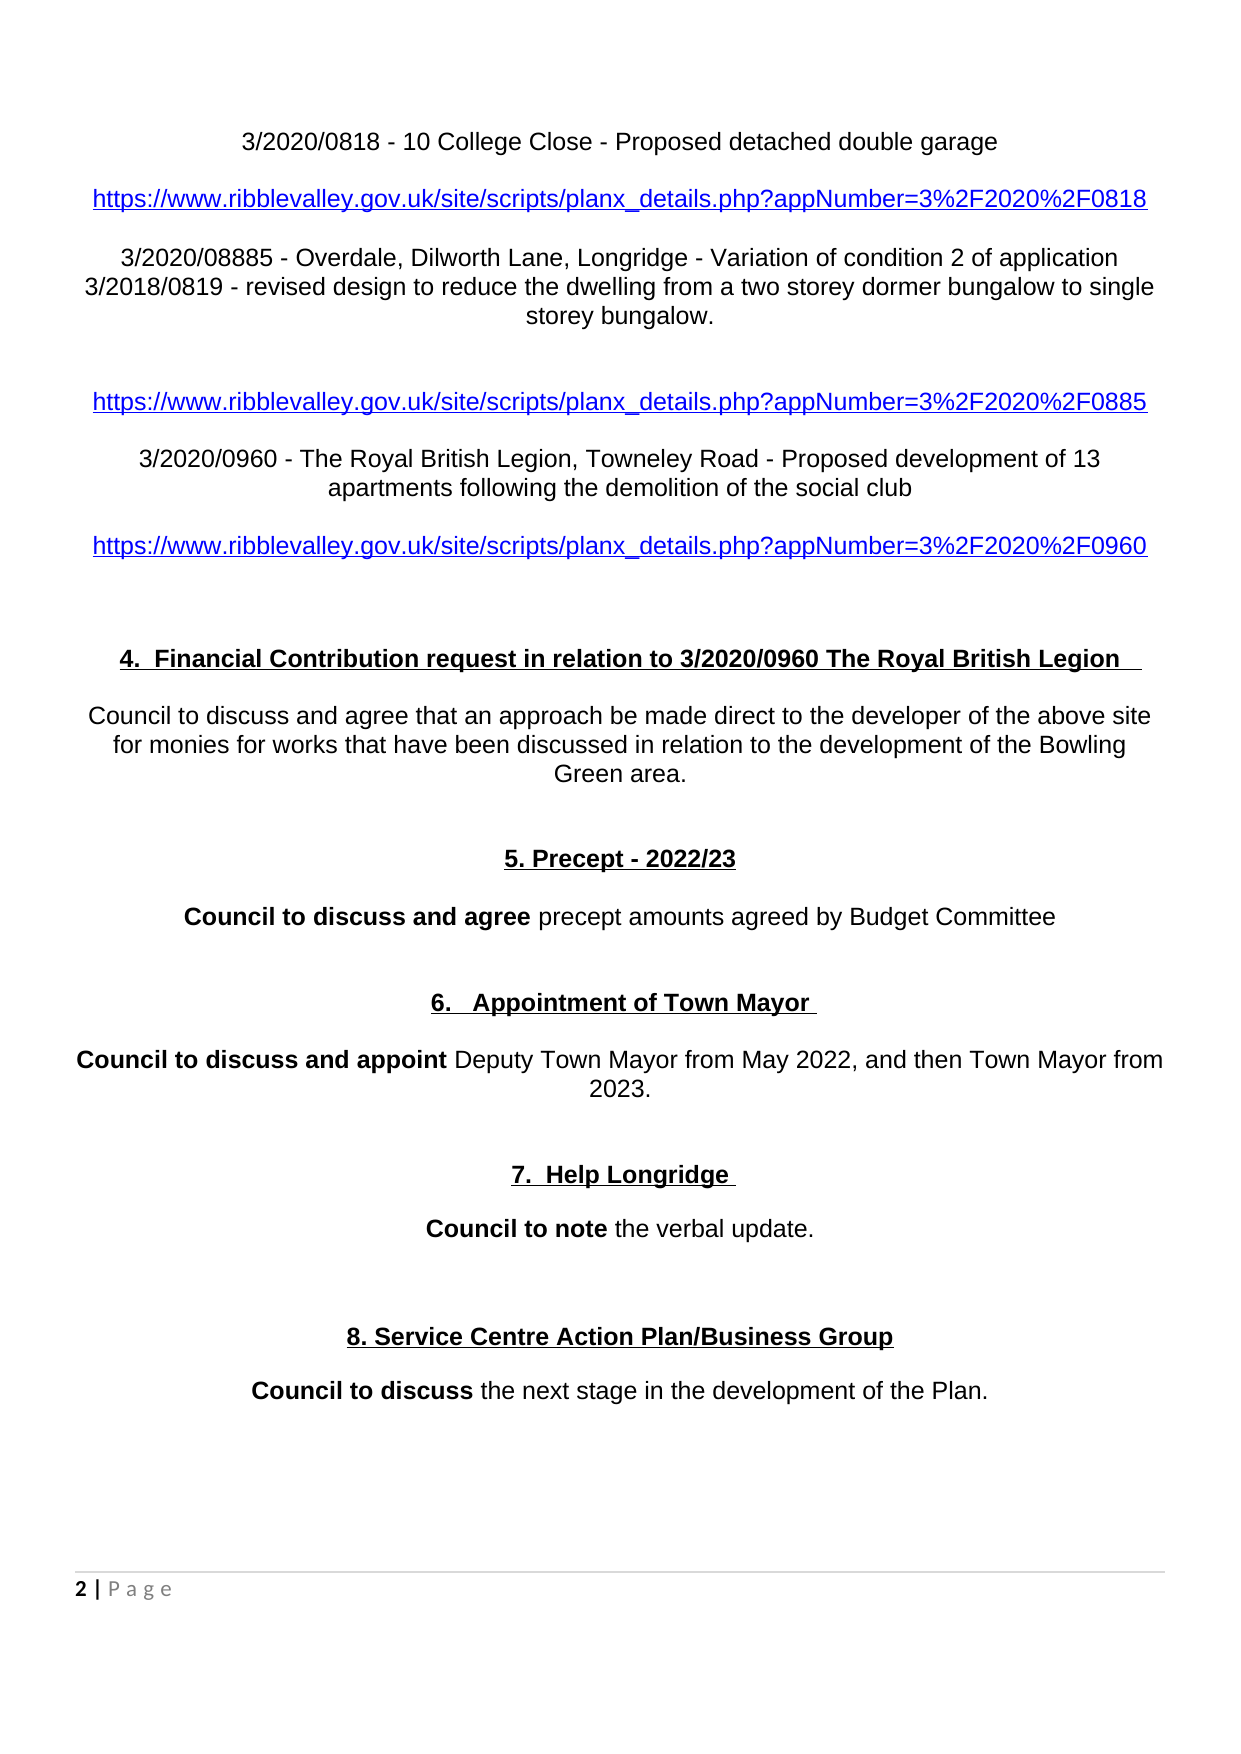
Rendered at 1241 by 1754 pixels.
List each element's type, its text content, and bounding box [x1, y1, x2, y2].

text 8. Service Centre Action Plan/Business Group [75, 1322, 1165, 1351]
text Council to note the verbal update. [75, 1214, 1165, 1243]
text Council to discuss and agree precept amounts agreed by Budget Committee [75, 902, 1165, 930]
text 4. Financial Contribution request in relation to 3/2020/0960 The Royal British Legion [75, 643, 1165, 672]
text https://www.ribblevalley.gov.uk/site/scripts/planx_details.php?appNumber=3%2F2020%2F0885 [75, 387, 1165, 416]
text https://www.ribblevalley.gov.uk/site/scripts/planx_details.php?appNumber=3%2F2020%2F0960 [75, 531, 1165, 559]
text 3/2020/0960 - The Royal British Legion, Towneley Road - Proposed development of 13 apartments following the demolition of the social club [75, 444, 1165, 502]
text 3/2020/08885 - Overdale, Dilworth Lane, Longridge - Variation of condition 2 of application 3/2018/0819 - revised design to reduce the dwelling from a two storey dormer bungalow to single storey bungalow. [75, 243, 1165, 329]
text 3/2020/0818 - 10 College Close - Proposed detached double garage [75, 126, 1165, 155]
text 6. Appointment of Town Mayor [75, 988, 1165, 1017]
text Council to discuss and agree that an approach be made direct to the developer of the above site for monies for works that have been discussed in relation to the development of the Bowling Green area. [75, 701, 1165, 787]
text 7. Help Longridge [75, 1160, 1165, 1189]
text 5. Precept - 2022/23 [75, 844, 1165, 873]
text Council to discuss and appoint Deputy Town Mayor from May 2022, and then Town Mayor from 2023. [75, 1045, 1165, 1103]
text Council to discuss the next stage in the development of the Plan. [75, 1376, 1165, 1404]
text https://www.ribblevalley.gov.uk/site/scripts/planx_details.php?appNumber=3%2F2020%2F0818 [75, 184, 1165, 213]
